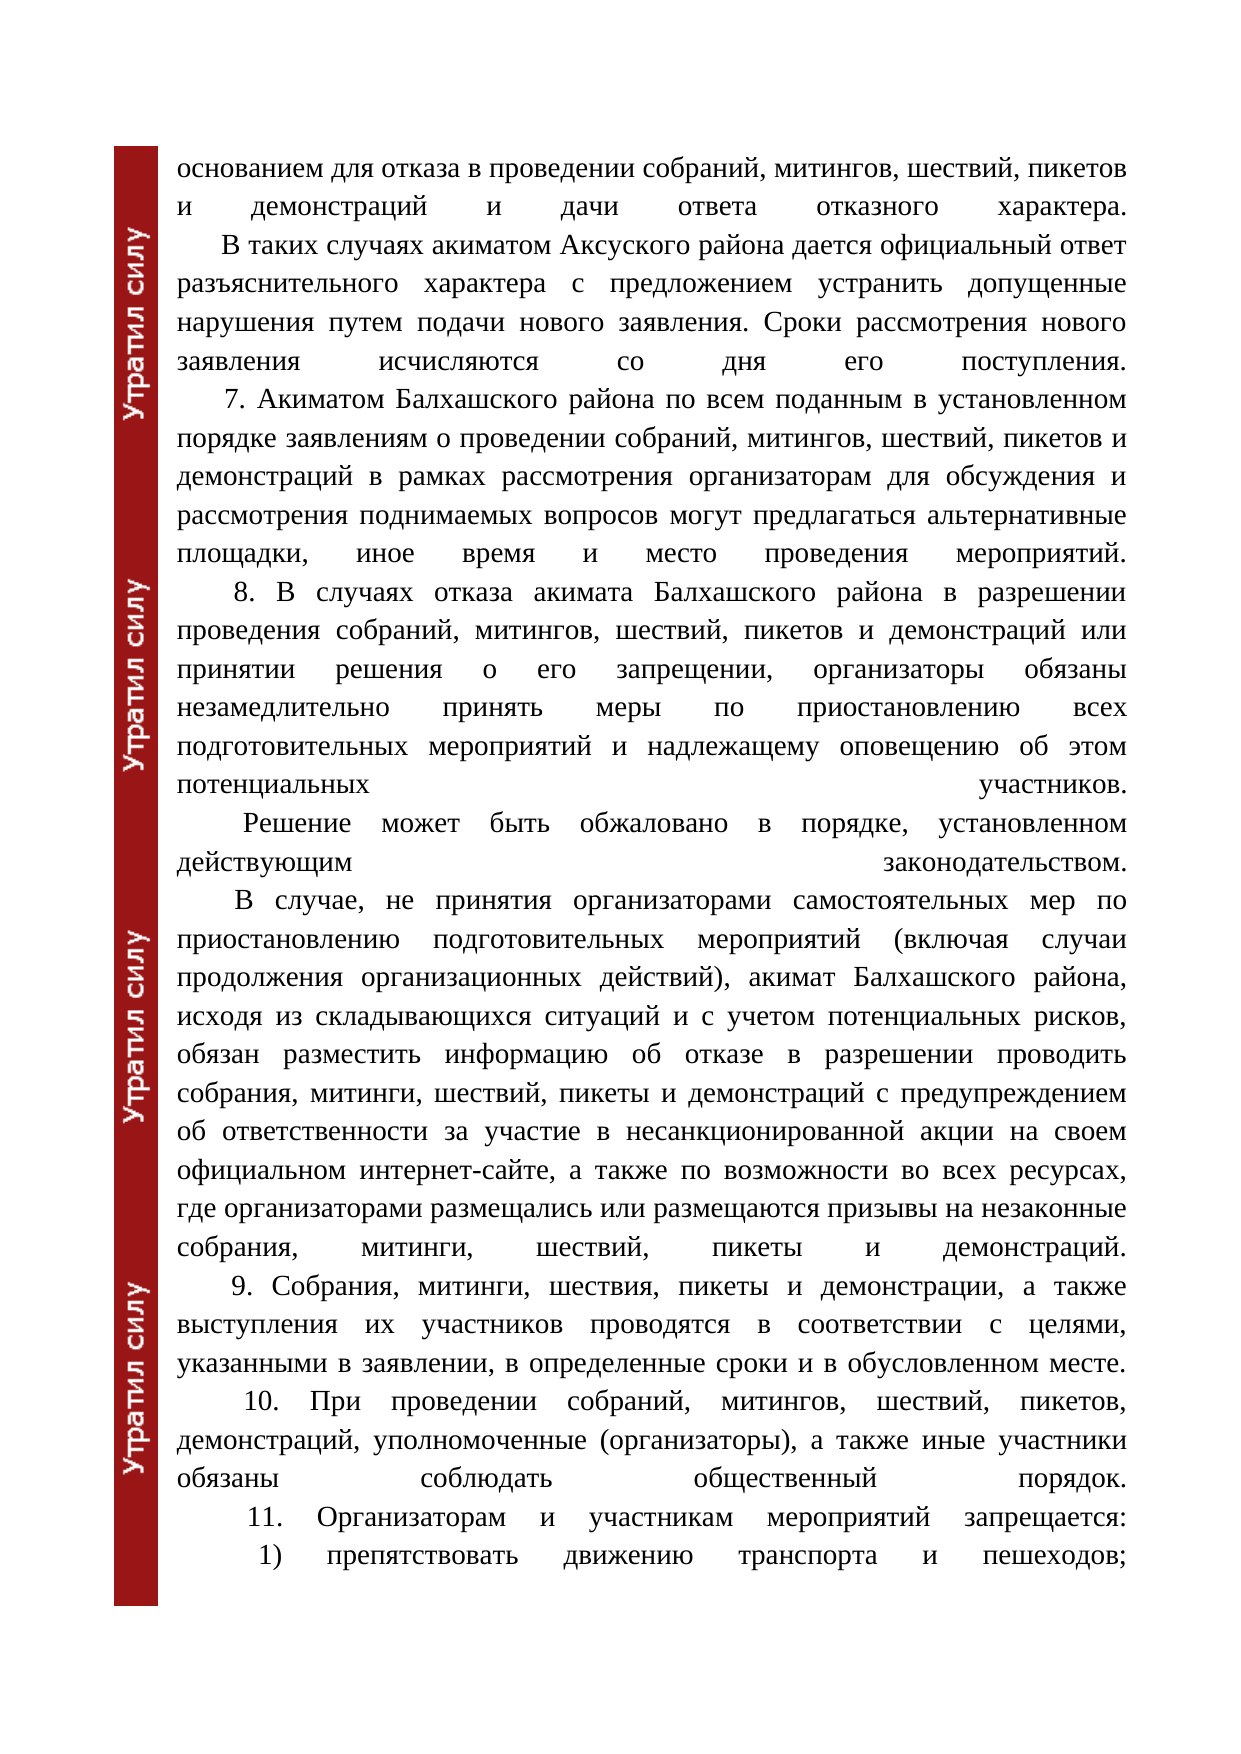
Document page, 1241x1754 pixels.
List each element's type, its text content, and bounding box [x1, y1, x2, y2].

picture [114, 146, 158, 150]
picture [114, 1571, 158, 1606]
